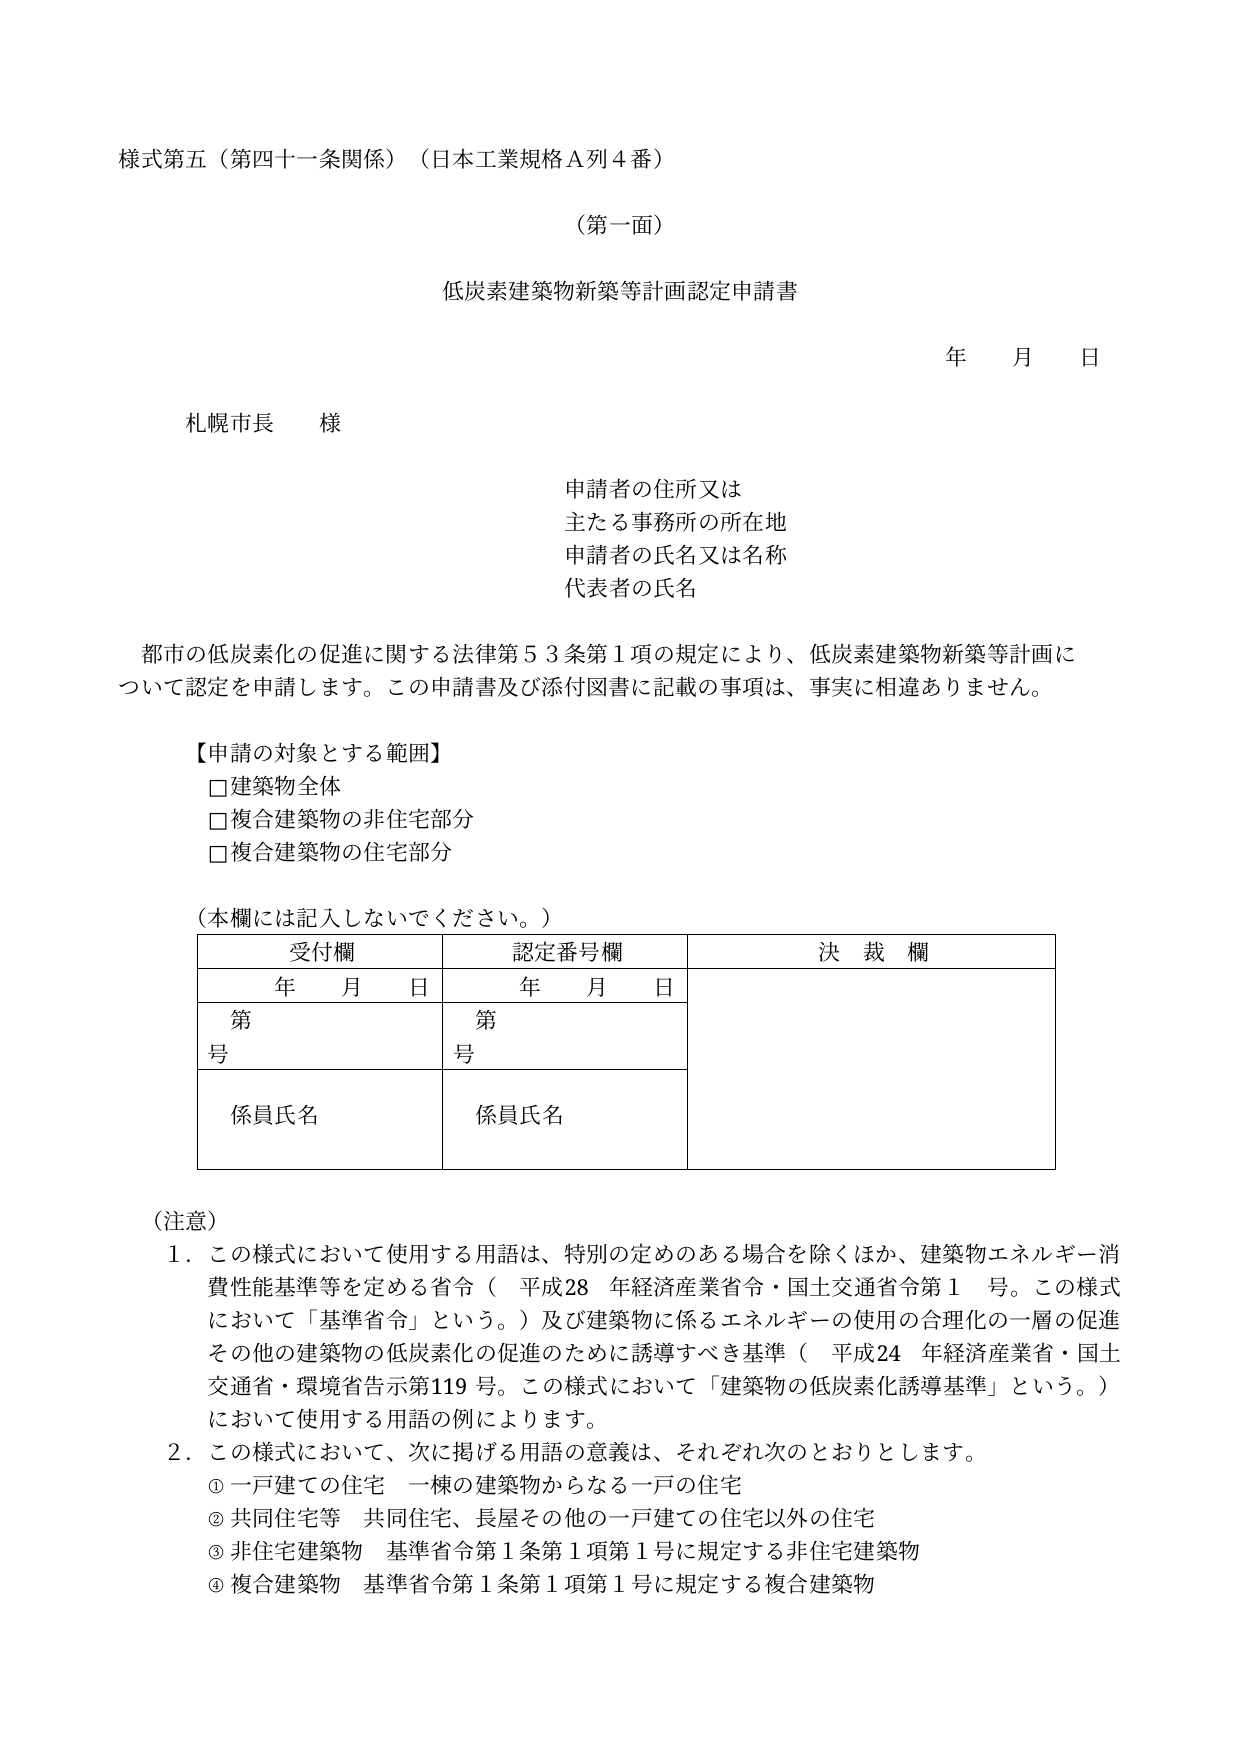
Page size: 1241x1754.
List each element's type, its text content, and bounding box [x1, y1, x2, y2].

text 札幌市長 様 [118, 406, 1122, 438]
text ②共同住宅等 共同住宅、長屋その他の一戸建ての住宅以外の住宅 [192, 1500, 1122, 1533]
text （第一面） [118, 207, 1122, 240]
text ④複合建築物 基準省令第１条第１項第１号に規定する複合建築物 [192, 1566, 1122, 1599]
text 様式第五（第四十一条関係）（日本工業規格Ａ列４番） [118, 141, 1122, 174]
text 【申請の対象とする範囲】 [177, 736, 1122, 769]
text □建築物全体 [200, 769, 1122, 802]
text 低炭素建築物新築等計画認定申請書 [118, 273, 1122, 306]
table_header 受付欄 [198, 935, 442, 968]
text ③非住宅建築物 基準省令第１条第１項第１号に規定する非住宅建築物 [192, 1533, 1122, 1566]
text 都市の低炭素化の促進に関する法律第５３条第１項の規定により、低炭素建築物新築等計画に ついて認定を申請します。この申請書及び添付図書に記載の事項は、事実に相違ありません。 [118, 637, 1122, 703]
text ①一戸建ての住宅 一棟の建築物からなる一戸の住宅 [192, 1467, 1122, 1500]
table_cell 年 月 日 [198, 969, 442, 1002]
table_header 認定番号欄 [443, 935, 687, 968]
table_cell 係員氏名 [443, 1070, 687, 1169]
text ２．この様式において、次に掲げる用語の意義は、それぞれ次のとおりとします。 [163, 1434, 1122, 1467]
table_cell 第 号 [198, 1003, 442, 1069]
text 申請者の氏名又は名称 [564, 538, 1041, 571]
table_cell 係員氏名 [198, 1070, 442, 1169]
text （本欄には記入しないでください。） [177, 901, 1122, 934]
text 申請者の住所又は 主たる事務所の所在地 [564, 472, 1041, 538]
table_cell [688, 969, 1055, 1169]
text □複合建築物の非住宅部分 [200, 802, 1122, 835]
table_cell 年 月 日 [443, 969, 687, 1002]
text （注意） [118, 1203, 1122, 1236]
text 代表者の氏名 [564, 571, 1041, 604]
table_cell 第 号 [443, 1003, 687, 1069]
text １．この様式において使用する用語は、特別の定めのある場合を除くほか、建築物エネルギー消費性能基準等を定める省令（ 平成28年経済産業省令・国土交通省令第１ 号。この様式において「基準省令」という。）及び建築物に係るエネルギーの使用の合理化の一層の促進その他の建築物の低炭素化の促進のために誘導すべき基準（ 平成24年経済産業省・国土交通省・環境省告示第119号。この様式において「建築物の低炭素化誘導基準」という。）において使用する用語の例によります。 [163, 1236, 1122, 1434]
text 年 月 日 [118, 339, 1101, 372]
text □複合建築物の住宅部分 [200, 835, 1122, 868]
table_header 決 裁 欄 [688, 935, 1055, 968]
